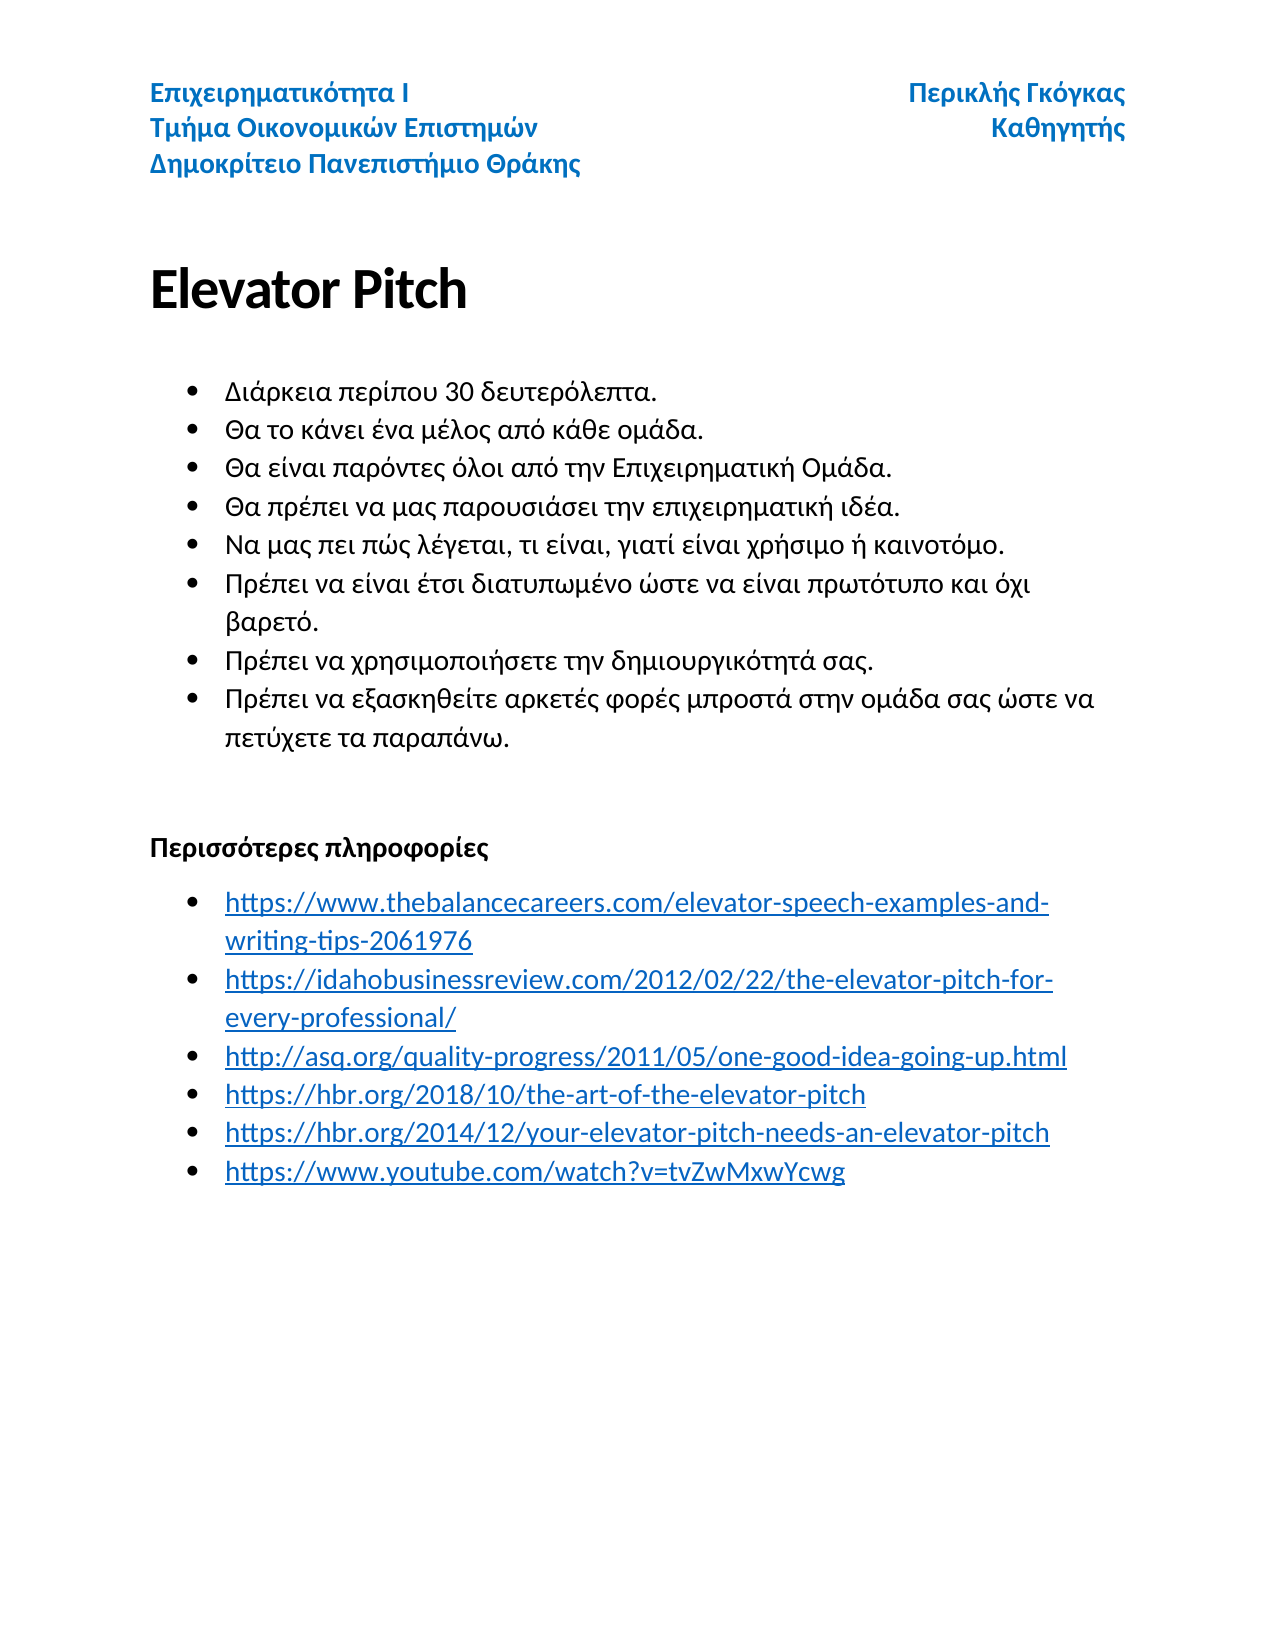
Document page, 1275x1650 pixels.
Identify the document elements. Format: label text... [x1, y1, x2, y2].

list Πρέπει να χρησιμοποιήσετε την δημιουργικότητά σας. [187, 642, 1125, 677]
list https://hbr.org/2014/12/your-elevator-pitch-needs-an-elevator-pitch [187, 1114, 1125, 1150]
list Θα το κάνει ένα μέλος από κάθε ομάδα. [187, 411, 1125, 447]
list Πρέπει να είναι έτσι διατυπωμένο ώστε να είναι πρωτότυπο και όχι βαρετό. [187, 565, 1125, 639]
list http://asq.org/quality-progress/2011/05/one-good-idea-going-up.html [187, 1038, 1125, 1073]
list Διάρκεια περίπου 30 δευτερόλεπτα. [187, 373, 1125, 408]
list https://hbr.org/2018/10/the-art-of-the-elevator-pitch [187, 1076, 1125, 1112]
list Πρέπει να εξασκηθείτε αρκετές φορές μπροστά στην ομάδα σας ώστε να πετύχετε τα παραπάνω. [187, 680, 1125, 754]
title Elevator Pitch [150, 252, 1125, 323]
list Θα είναι παρόντες όλοι από την Επιχειρηματική Ομάδα. [187, 449, 1125, 485]
list Θα πρέπει να μας παρουσιάσει την επιχειρηματική ιδέα. [187, 488, 1125, 524]
list https://www.thebalancecareers.com/elevator-speech-examples-and-writing-tips-2061976 [187, 884, 1125, 958]
list https://idahobusinessreview.com/2012/02/22/the-elevator-pitch-for-every-professional/ [187, 961, 1125, 1035]
list https://www.youtube.com/watch?v=tvZwMxwYcwg [187, 1153, 1125, 1189]
list Να μας πει πώς λέγεται, τι είναι, γιατί είναι χρήσιμο ή καινοτόμο. [187, 526, 1125, 562]
text Περισσότερες πληροφορίες [150, 829, 1125, 864]
